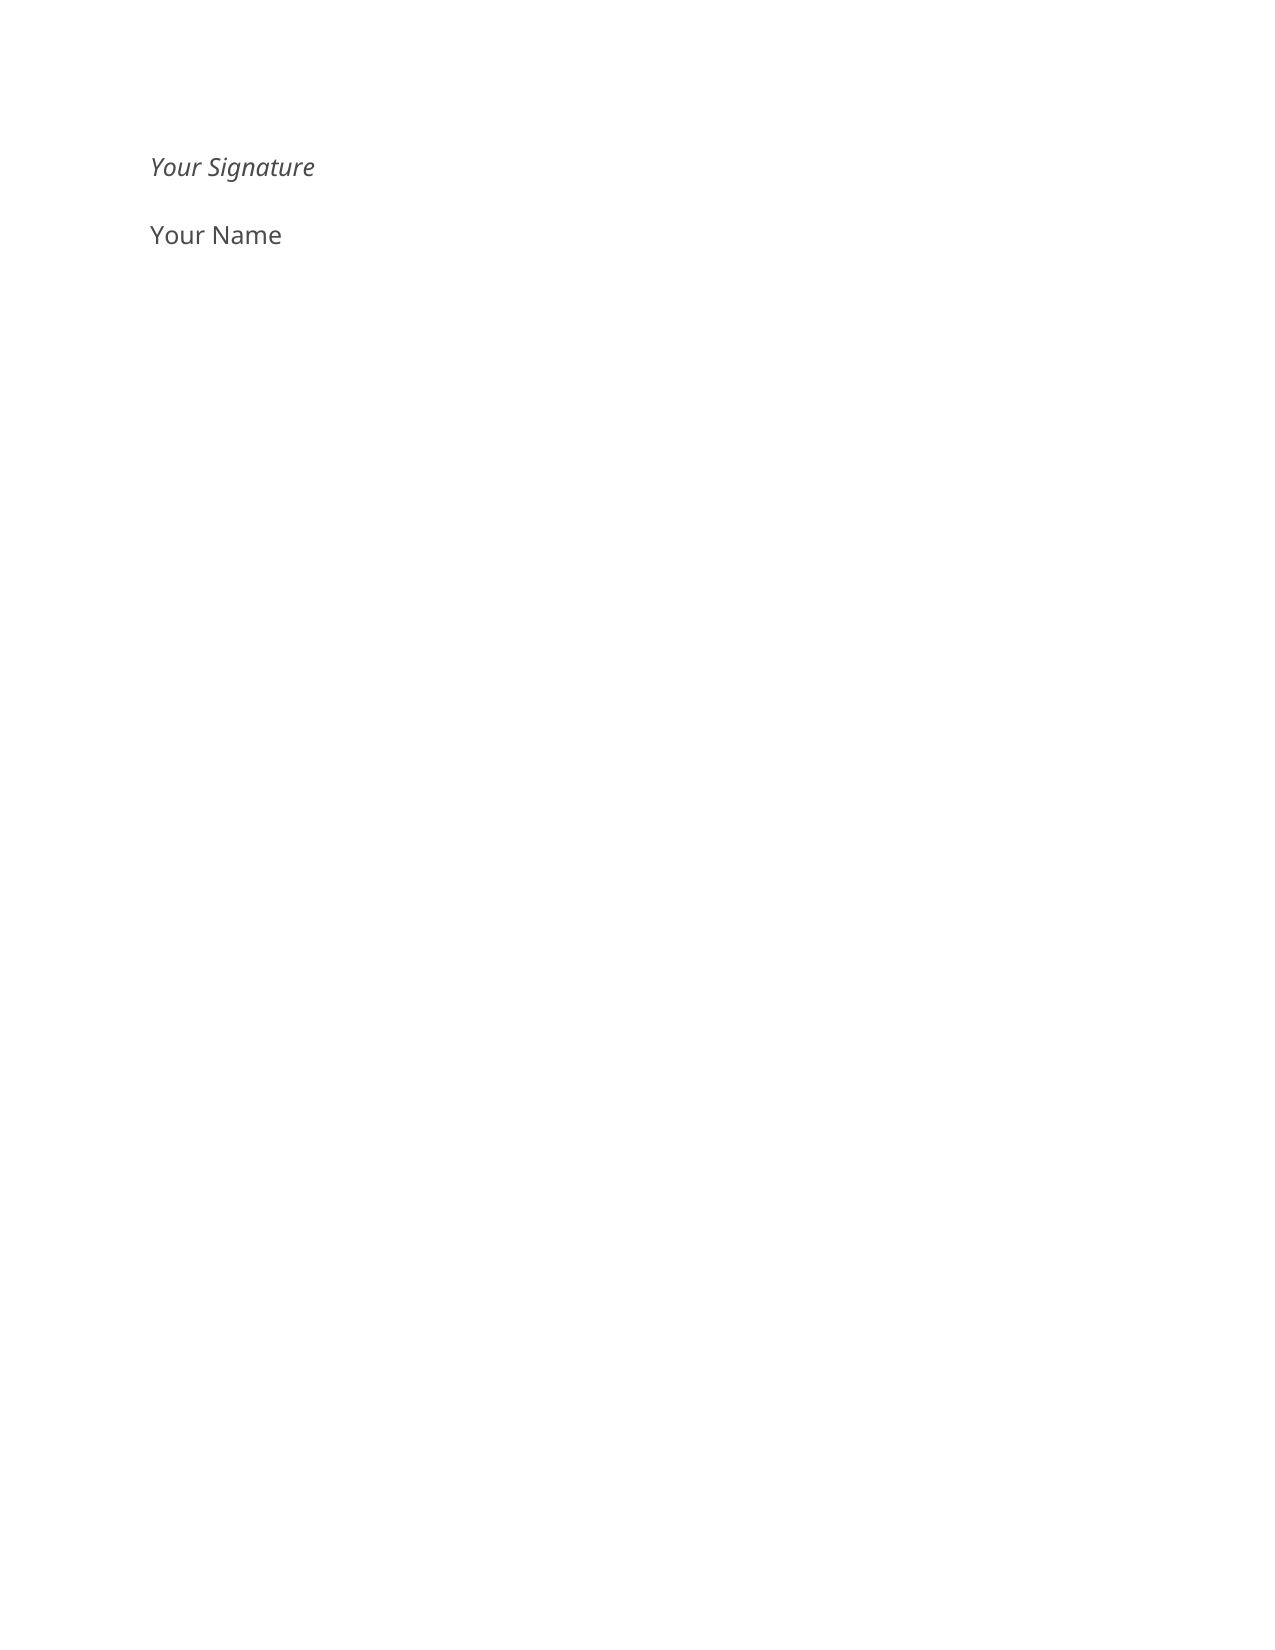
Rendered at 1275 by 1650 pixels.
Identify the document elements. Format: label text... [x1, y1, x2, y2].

text Your Signature [150, 150, 1125, 184]
text Your Name [150, 218, 1125, 252]
